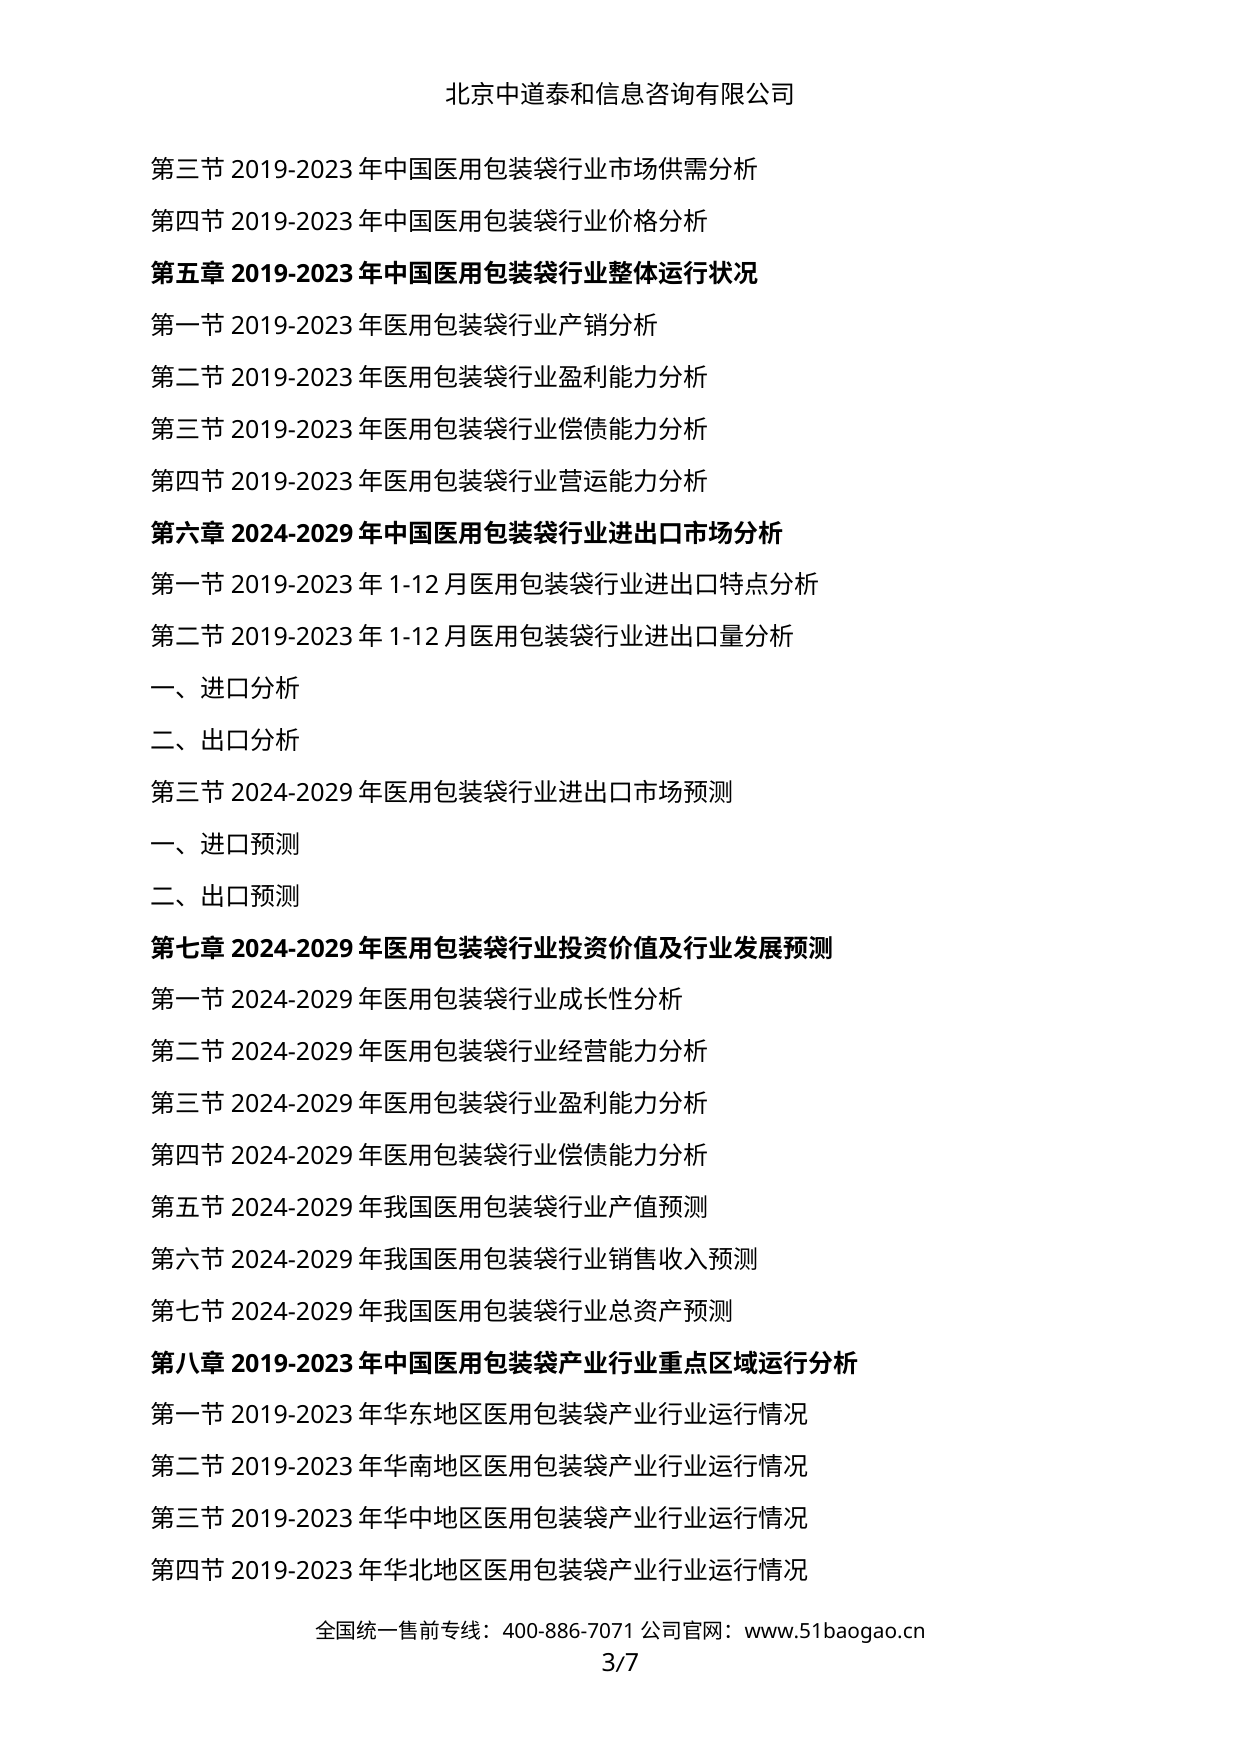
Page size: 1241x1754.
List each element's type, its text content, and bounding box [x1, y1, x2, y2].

text 第七节 2024-2029年我国医用包装袋行业总资产预测 [150, 1291, 1090, 1327]
text 第六节 2024-2029年我国医用包装袋行业销售收入预测 [150, 1239, 1090, 1276]
text 第四节 2019-2023年医用包装袋行业营运能力分析 [150, 461, 1090, 497]
text 第三节 2019-2023年华中地区医用包装袋产业行业运行情况 [150, 1499, 1090, 1535]
text 第一节 2019-2023年医用包装袋行业产销分析 [150, 306, 1090, 342]
text 第三节 2019-2023年医用包装袋行业偿债能力分析 [150, 409, 1090, 446]
text 一、进口分析 [150, 669, 1090, 705]
text 第二节 2024-2029年医用包装袋行业经营能力分析 [150, 1032, 1090, 1068]
text 第三节 2024-2029年医用包装袋行业进出口市场预测 [150, 772, 1090, 809]
text 一、进口预测 [150, 824, 1090, 861]
text 二、出口分析 [150, 721, 1090, 757]
text 第六章 2024-2029年中国医用包装袋行业进出口市场分析 [150, 513, 1090, 549]
text 第二节 2019-2023年1-12月医用包装袋行业进出口量分析 [150, 617, 1090, 653]
text 第一节 2019-2023年1-12月医用包装袋行业进出口特点分析 [150, 565, 1090, 601]
text 第四节 2024-2029年医用包装袋行业偿债能力分析 [150, 1136, 1090, 1172]
text 第四节 2019-2023年华北地区医用包装袋产业行业运行情况 [150, 1551, 1090, 1587]
text 第一节 2024-2029年医用包装袋行业成长性分析 [150, 980, 1090, 1016]
text 第四节 2019-2023年中国医用包装袋行业价格分析 [150, 202, 1090, 238]
text 第七章 2024-2029年医用包装袋行业投资价值及行业发展预测 [150, 928, 1090, 964]
text 第三节 2019-2023年中国医用包装袋行业市场供需分析 [150, 150, 1090, 186]
text 二、出口预测 [150, 876, 1090, 912]
text 第五章 2019-2023年中国医用包装袋行业整体运行状况 [150, 254, 1090, 290]
text 第三节 2024-2029年医用包装袋行业盈利能力分析 [150, 1084, 1090, 1120]
text 第一节 2019-2023年华东地区医用包装袋产业行业运行情况 [150, 1395, 1090, 1431]
text 第五节 2024-2029年我国医用包装袋行业产值预测 [150, 1187, 1090, 1224]
text 第二节 2019-2023年医用包装袋行业盈利能力分析 [150, 357, 1090, 394]
text 第二节 2019-2023年华南地区医用包装袋产业行业运行情况 [150, 1447, 1090, 1483]
text 第八章 2019-2023年中国医用包装袋产业行业重点区域运行分析 [150, 1343, 1090, 1379]
